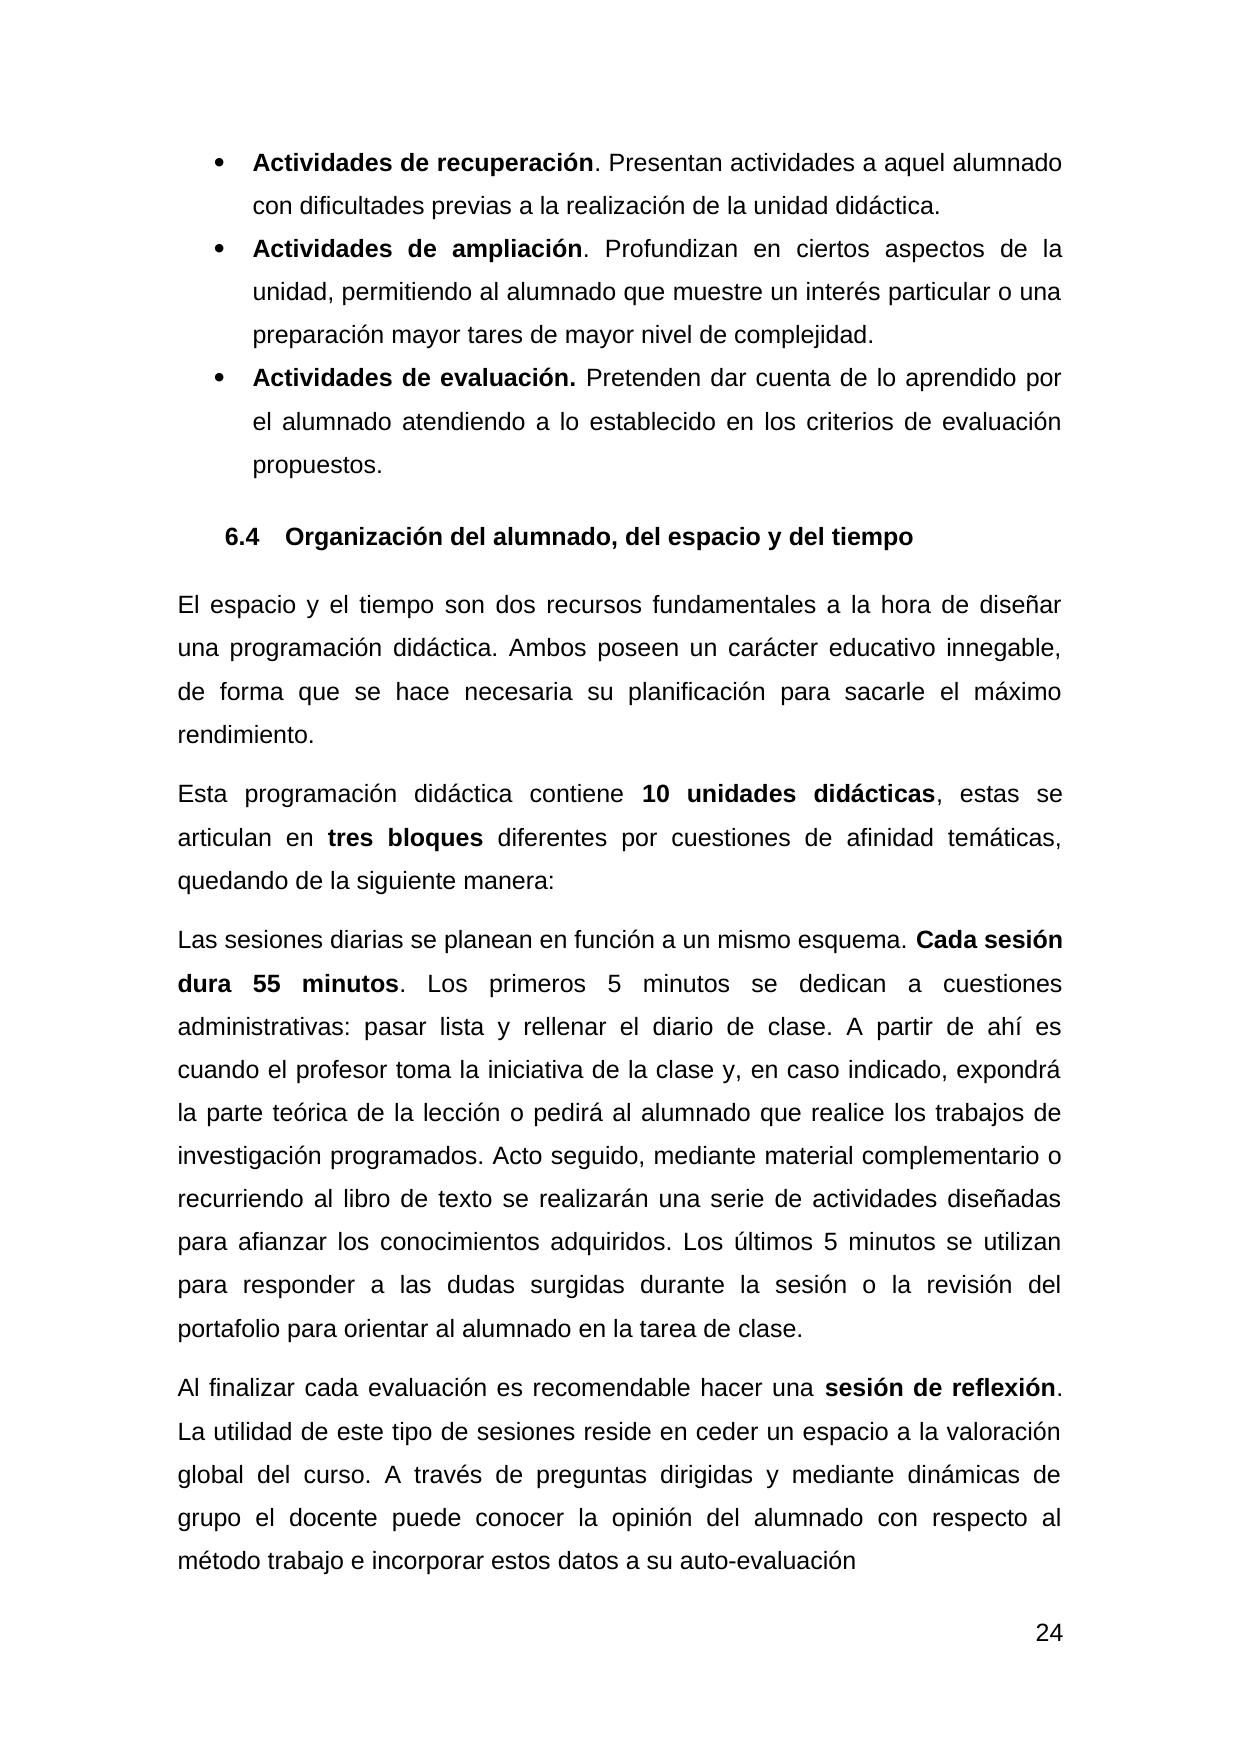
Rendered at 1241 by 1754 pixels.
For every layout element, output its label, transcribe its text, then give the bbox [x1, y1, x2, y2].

subtitle Organización del alumnado, del espacio y del tiempo [224, 522, 1063, 551]
text Al finalizar cada evaluación es recomendable hacer una sesión de reflexión. La utilidad de este tipo de sesiones reside en ceder un espacio a la valoración global del curso. A través de preguntas dirigidas y mediante dinámicas de grupo el docente puede conocer la opinión del alumnado con respecto al método trabajo e incorporar estos datos a su auto-evaluación [177, 1373, 1063, 1574]
list Actividades de recuperación. Presentan actividades a aquel alumnado con dificultades previas a la realización de la unidad didáctica. [215, 148, 1063, 219]
text Esta programación didáctica contiene 10 unidades didácticas, estas se articulan en tres bloques diferentes por cuestiones de afinidad temáticas, quedando de la siguiente manera: [177, 779, 1063, 894]
text Las sesiones diarias se planean en función a un mismo esquema. Cada sesión dura 55 minutos. Los primeros 5 minutos se dedican a cuestiones administrativas: pasar lista y rellenar el diario de clase. A partir de ahí es cuando el profesor toma la iniciativa de la clase y, en caso indicado, expondrá la parte teórica de la lección o pedirá al alumnado que realice los trabajos de investigación programados. Acto seguido, mediante material complementario o recurriendo al libro de texto se realizarán una serie de actividades diseñadas para afianzar los conocimientos adquiridos. Los últimos 5 minutos se utilizan para responder a las dudas surgidas durante la sesión o la revisión del portafolio para orientar al alumnado en la tarea de clase. [177, 925, 1063, 1342]
list Actividades de ampliación. Profundizan en ciertos aspectos de la unidad, permitiendo al alumnado que muestre un interés particular o una preparación mayor tares de mayor nivel de complejidad. [215, 234, 1063, 349]
list Actividades de evaluación. Pretenden dar cuenta de lo aprendido por el alumnado atendiendo a lo establecido en los criterios de evaluación propuestos. [215, 363, 1063, 478]
text El espacio y el tiempo son dos recursos fundamentales a la hora de diseñar una programación didáctica. Ambos poseen un carácter educativo innegable, de forma que se hace necesaria su planificación para sacarle el máximo rendimiento. [177, 590, 1063, 748]
